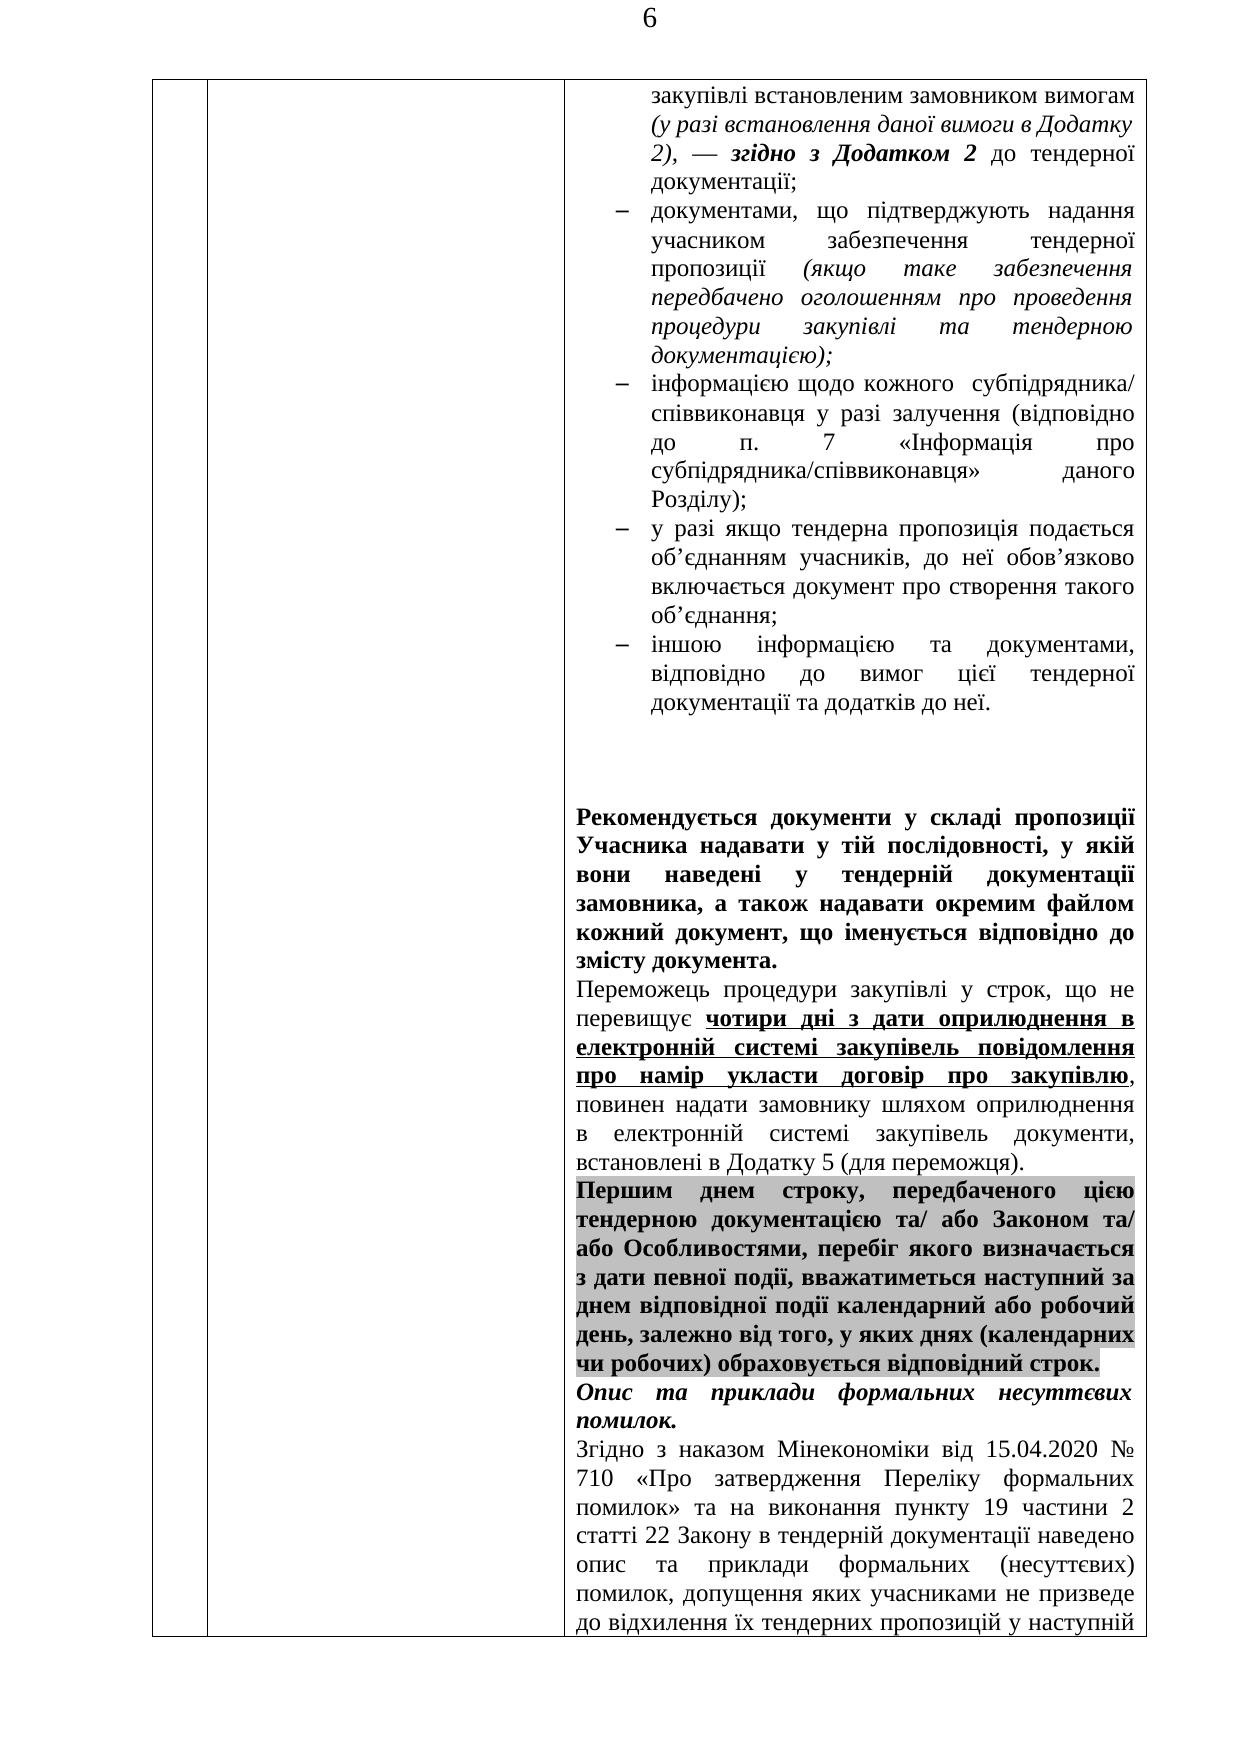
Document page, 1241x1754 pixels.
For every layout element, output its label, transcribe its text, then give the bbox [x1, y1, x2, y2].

table_cell 1 [153, 80, 207, 1636]
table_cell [565, 80, 1146, 1636]
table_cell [208, 80, 564, 1636]
